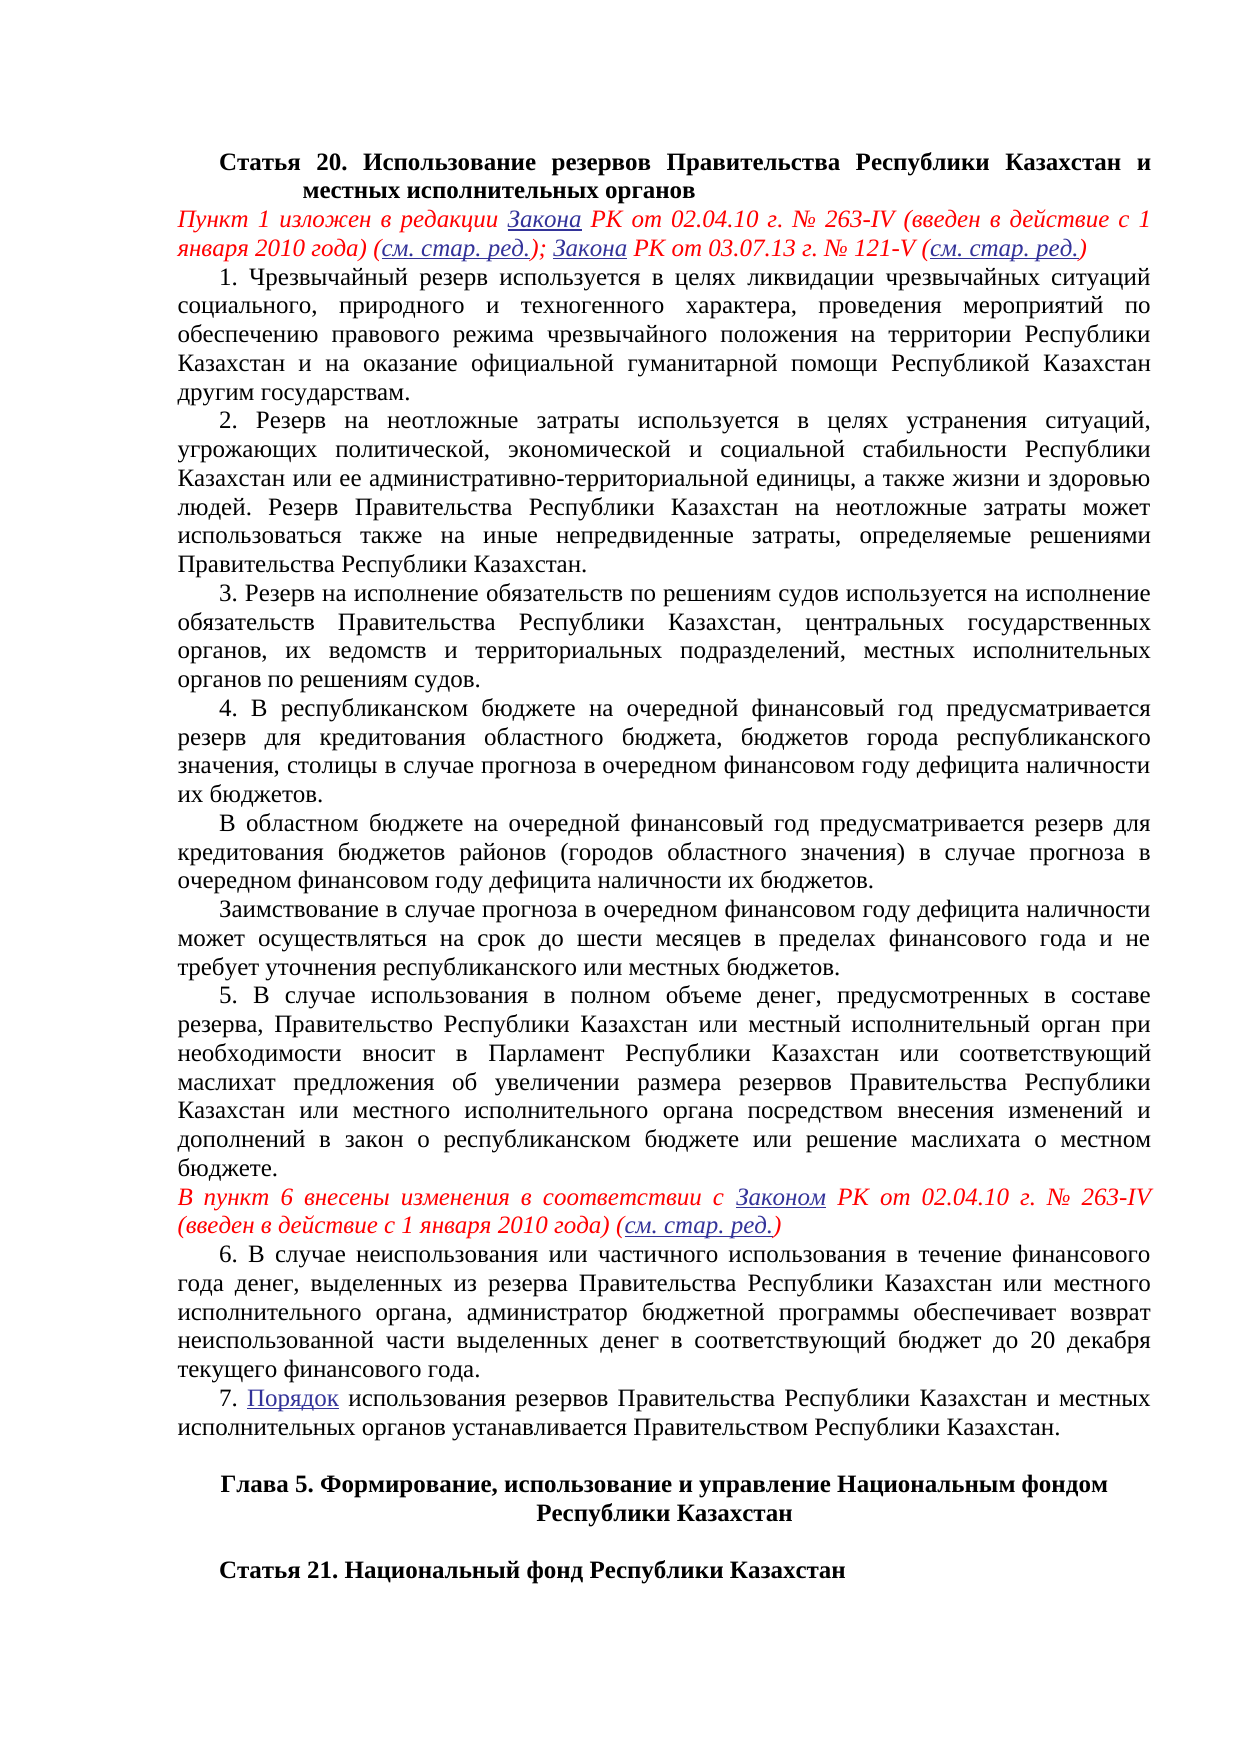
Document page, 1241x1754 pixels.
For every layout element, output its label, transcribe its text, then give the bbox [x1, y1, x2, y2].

text В областном бюджете на очередной финансовый год предусматривается резерв для кредитования бюджетов районов (городов областного значения) в случае прогноза в очередном финансовом году дефицита наличности их бюджетов. [177, 808, 1152, 894]
text Глава 5. Формирование, использование и управление Национальным фондом Республики Казахстан [177, 1469, 1152, 1527]
text Пункт 1 изложен в редакции Закона РК от 02.04.10 г. № 263-IV (введен в действие с 1 января 2010 года) (см. стар. ред.); Закона РК от 03.07.13 г. № 121-V (см. стар. ред.) [177, 204, 1152, 262]
text 4. В республиканском бюджете на очередной финансовый год предусматривается резерв для кредитования областного бюджета, бюджетов города республиканского значения, столицы в случае прогноза в очередном финансовом году дефицита наличности их бюджетов. [177, 693, 1152, 808]
text В пункт 6 внесены изменения в соответствии с Законом РК от 02.04.10 г. № 263-IV (введен в действие с 1 января 2010 года) (см. стар. ред.) [177, 1182, 1152, 1239]
text 5. В случае использования в полном объеме денег, предусмотренных в составе резерва, Правительство Республики Казахстан или местный исполнительный орган при необходимости вносит в Парламент Республики Казахстан или соответствующий маслихат предложения об увеличении размера резервов Правительства Республики Казахстан или местного исполнительного органа посредством внесения изменений и дополнений в закон о республиканском бюджете или решение маслихата о местном бюджете. [177, 981, 1152, 1182]
text 1. Чрезвычайный резерв используется в целях ликвидации чрезвычайных ситуаций социального, природного и техногенного характера, проведения мероприятий по обеспечению правового режима чрезвычайного положения на территории Республики Казахстан и на оказание официальной гуманитарной помощи Республикой Казахстан другим государствам. [177, 262, 1152, 406]
text 2. Резерв на неотложные затраты используется в целях устранения ситуаций, угрожающих политической, экономической и социальной стабильности Республики Казахстан или ее административно-территориальной единицы, а также жизни и здоровью людей. Резерв Правительства Республики Казахстан на неотложные затраты может использоваться также на иные непредвиденные затраты, определяемые решениями Правительства Республики Казахстан. [177, 406, 1152, 578]
text Статья 20. Использование резервов Правительства Республики Казахстан и местных исполнительных органов [219, 147, 1152, 204]
text 3. Резерв на исполнение обязательств по решениям судов используется на исполнение обязательств Правительства Республики Казахстан, центральных государственных органов, их ведомств и территориальных подразделений, местных исполнительных органов по решениям судов. [177, 578, 1152, 693]
text Заимствование в случае прогноза в очередном финансовом году дефицита наличности может осуществляться на срок до шести месяцев в пределах финансового года и не требует уточнения республиканского или местных бюджетов. [177, 894, 1152, 981]
text 6. В случае неиспользования или частичного использования в течение финансового года денег, выделенных из резерва Правительства Республики Казахстан или местного исполнительного органа, администратор бюджетной программы обеспечивает возврат неиспользованной части выделенных денег в соответствующий бюджет до 20 декабря текущего финансового года. [177, 1239, 1152, 1383]
text 7. Порядок использования резервов Правительства Республики Казахстан и местных исполнительных органов устанавливается Правительством Республики Казахстан. [177, 1383, 1152, 1441]
text Статья 21. Национальный фонд Республики Казахстан [219, 1556, 1152, 1584]
